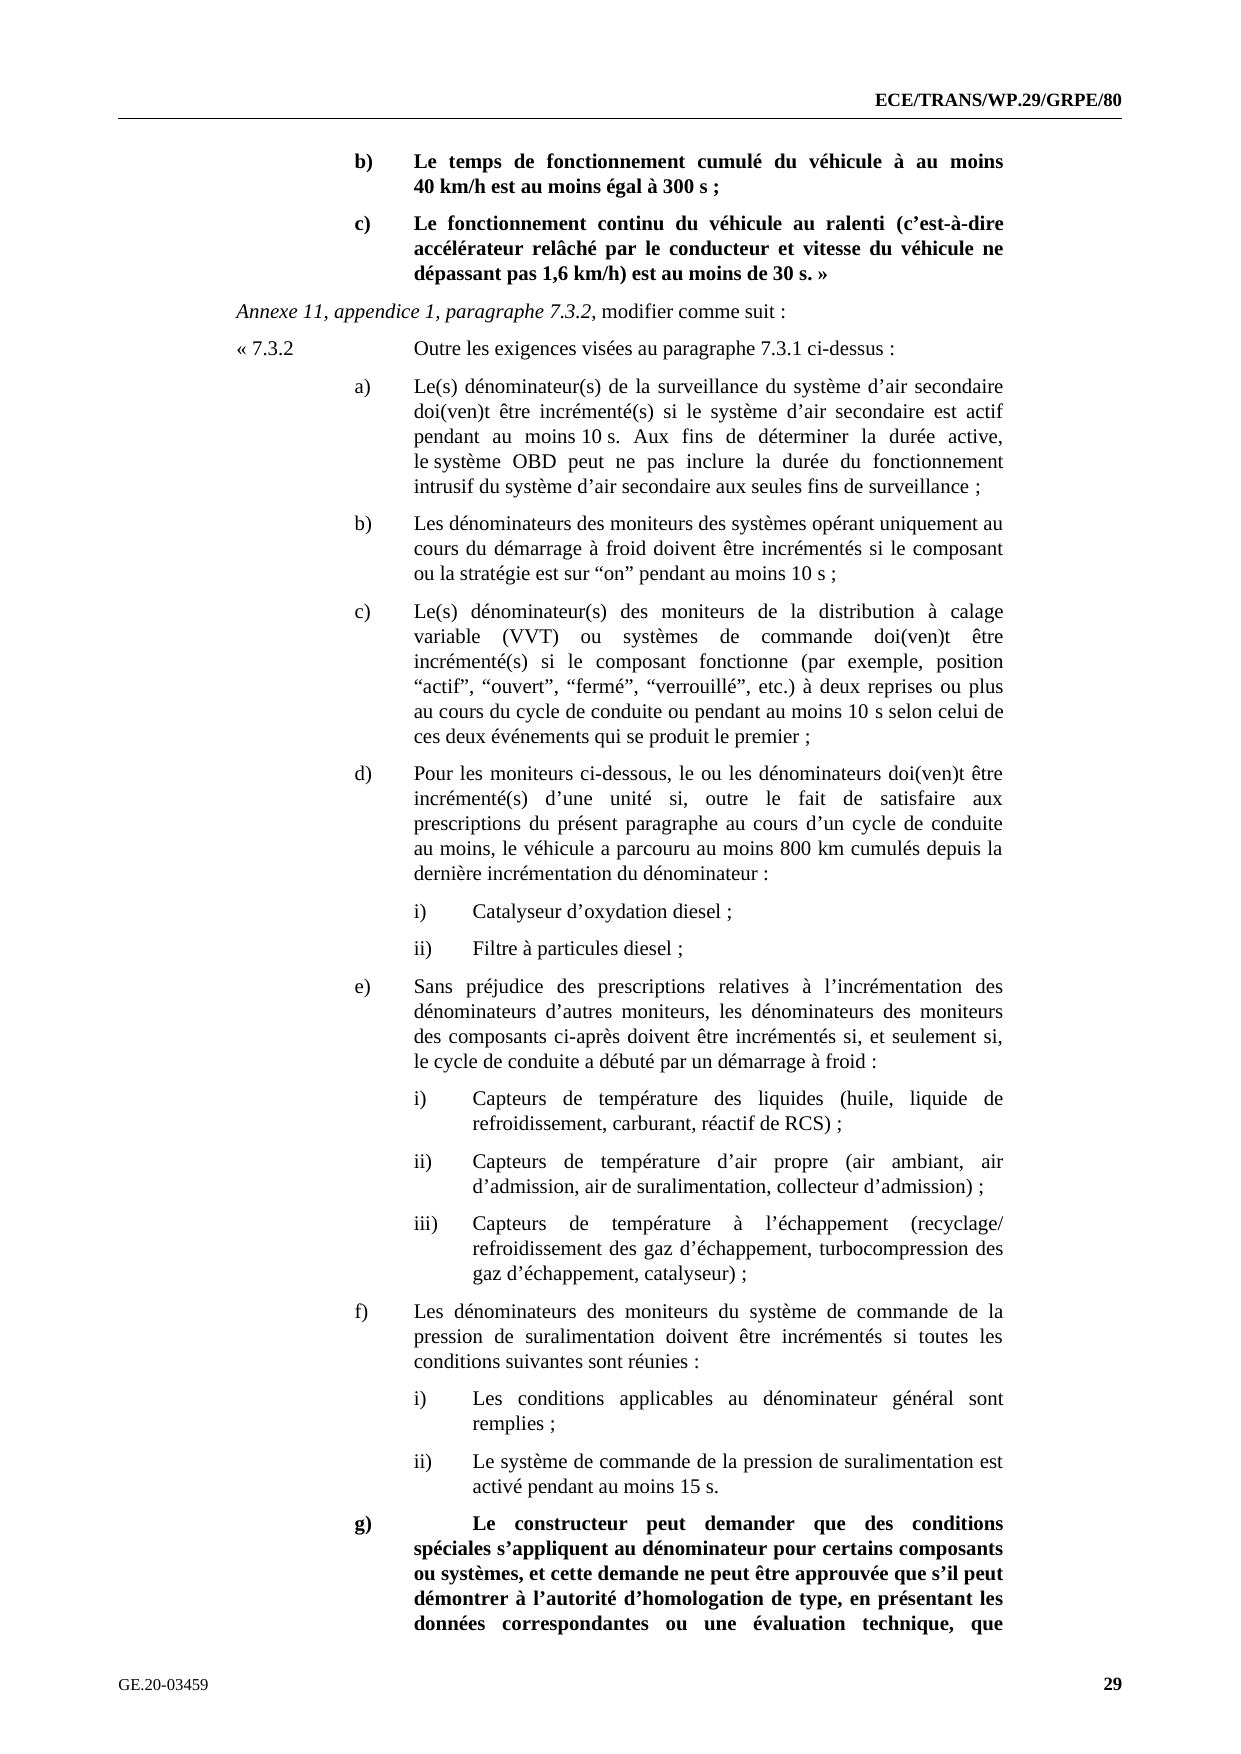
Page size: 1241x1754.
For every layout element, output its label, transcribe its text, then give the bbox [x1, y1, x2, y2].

text b) Le temps de fonctionnement cumulé du véhicule à au moins 40 km/h est au moins égal à 300 s ; [354, 148, 1004, 198]
text e) Sans préjudice des prescriptions relatives à l’incrémentation des dénominateurs d’autres moniteurs, les dénominateurs des moniteurs des composants ci-après doivent être incrémentés si, et seulement si, le cycle de conduite a débuté par un démarrage à froid : [354, 973, 1004, 1073]
text ii) Capteurs de température d’air propre (air ambiant, air d’admission, air de suralimentation, collecteur d’admission) ; [413, 1148, 1004, 1198]
text c) Le fonctionnement continu du véhicule au ralenti (c’est-à-dire accélérateur relâché par le conducteur et vitesse du véhicule ne dépassant pas 1,6 km/h) est au moins de 30 s. » [354, 210, 1004, 285]
text ii) Filtre à particules diesel ; [413, 935, 1004, 960]
text ii) Le système de commande de la pression de suralimentation est activé pendant au moins 15 s. [413, 1448, 1004, 1498]
text a) Le(s) dénominateur(s) de la surveillance du système d’air secondaire doi(ven)t être incrémenté(s) si le système d’air secondaire est actif pendant au moins 10 s. Aux fins de déterminer la durée active, le système OBD peut ne pas inclure la durée du fonctionnement intrusif du système d’air secondaire aux seules fins de surveillance ; [354, 373, 1004, 498]
text i) Les conditions applicables au dénominateur général sont remplies ; [413, 1385, 1004, 1435]
text iii) Capteurs de température à l’échappement (recyclage/ refroidissement des gaz d’échappement, turbocompression des gaz d’échappement, catalyseur) ; [413, 1210, 1004, 1285]
text b) Les dénominateurs des moniteurs des systèmes opérant uniquement au cours du démarrage à froid doivent être incrémentés si le composant ou la stratégie est sur “on” pendant au moins 10 s ; [354, 510, 1004, 585]
text i) Capteurs de température des liquides (huile, liquide de refroidissement, carburant, réactif de RCS) ; [413, 1085, 1004, 1135]
text Annexe 11, appendice 1, paragraphe 7.3.2, modifier comme suit : [236, 298, 1004, 323]
text c) Le(s) dénominateur(s) des moniteurs de la distribution à calage variable (VVT) ou systèmes de commande doi(ven)t être incrémenté(s) si le composant fonctionne (par exemple, position “actif”, “ouvert”, “fermé”, “verrouillé”, etc.) à deux reprises ou plus au cours du cycle de conduite ou pendant au moins 10 s selon celui de ces deux événements qui se produit le premier ; [354, 598, 1004, 748]
text « 7.3.2 Outre les exigences visées au paragraphe 7.3.1 ci-dessus : [236, 335, 1004, 360]
text i) Catalyseur d’oxydation diesel ; [413, 898, 1004, 923]
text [354, 1510, 1004, 1635]
text f) Les dénominateurs des moniteurs du système de commande de la pression de suralimentation doivent être incrémentés si toutes les conditions suivantes sont réunies : [354, 1298, 1004, 1373]
text d) Pour les moniteurs ci-dessous, le ou les dénominateurs doi(ven)t être incrémenté(s) d’une unité si, outre le fait de satisfaire aux prescriptions du présent paragraphe au cours d’un cycle de conduite au moins, le véhicule a parcouru au moins 800 km cumulés depuis la dernière incrémentation du dénominateur : [354, 760, 1004, 885]
